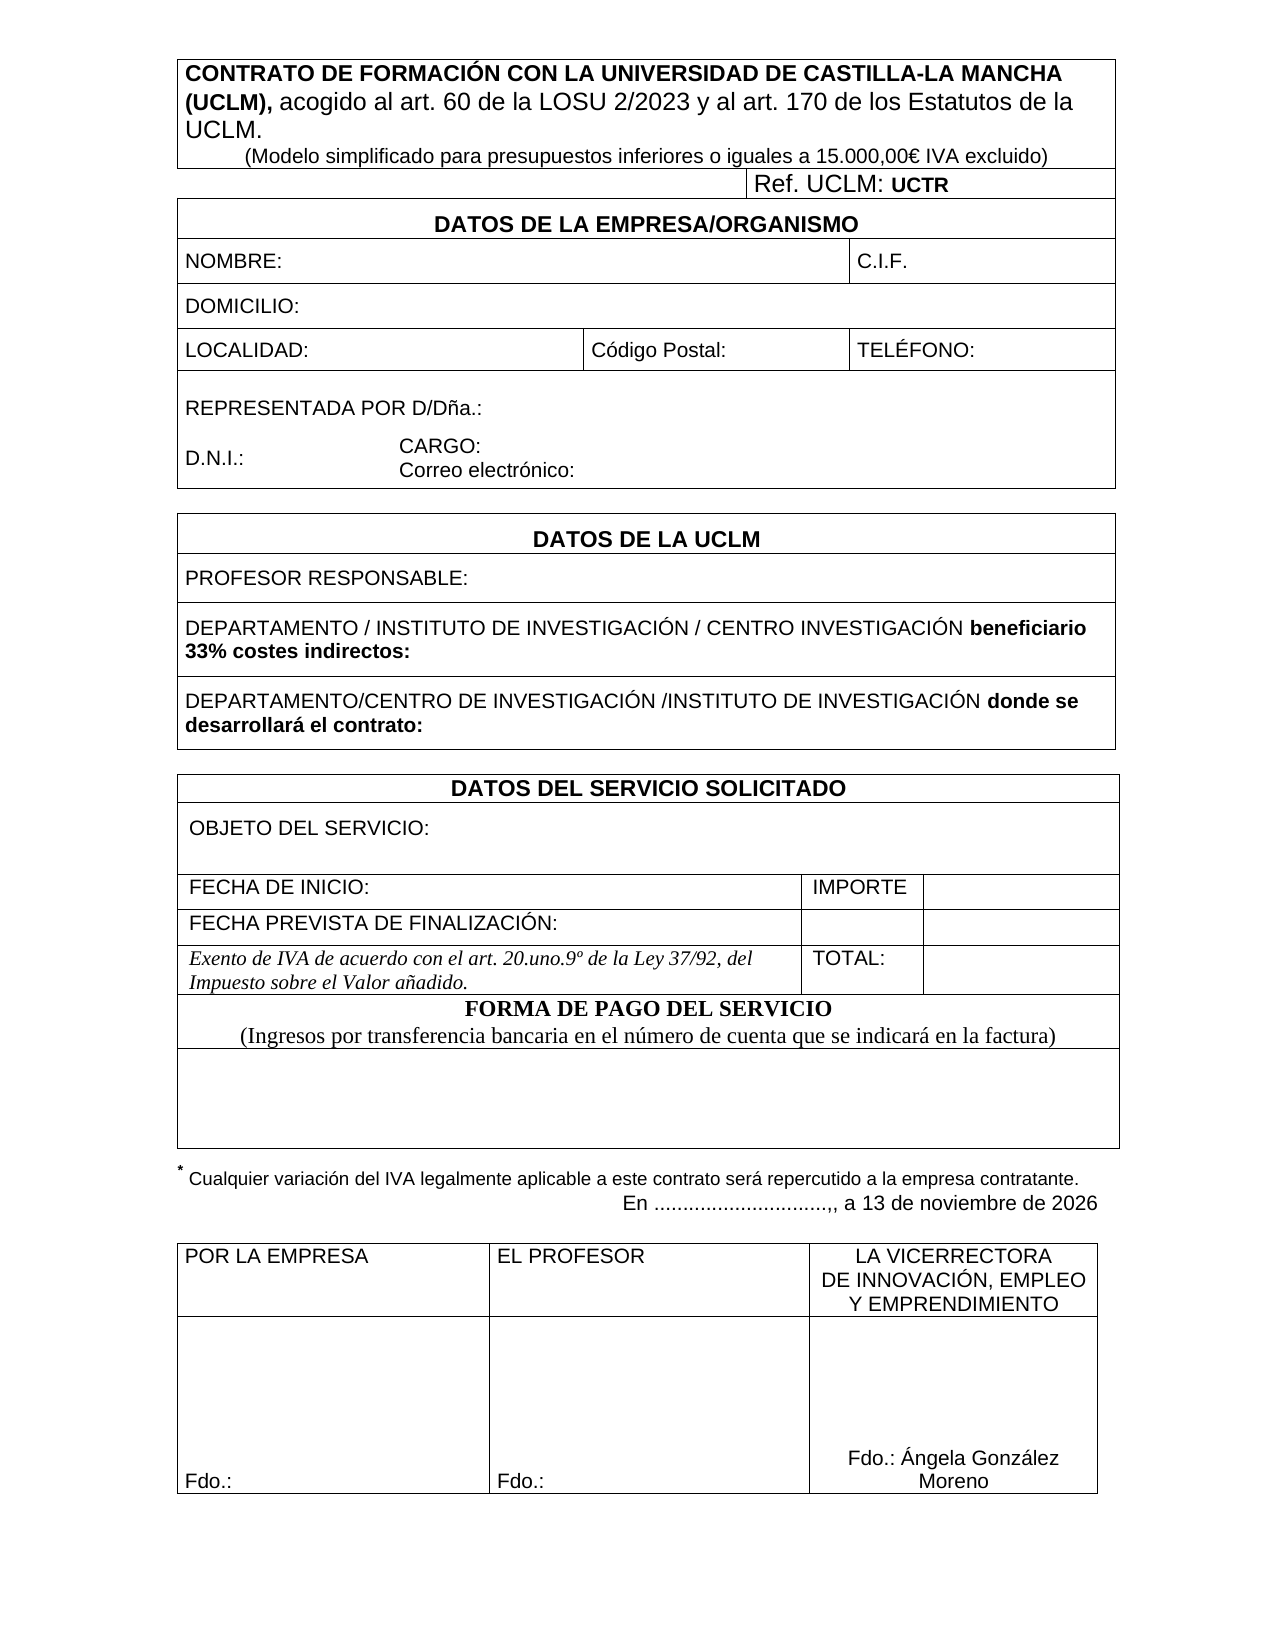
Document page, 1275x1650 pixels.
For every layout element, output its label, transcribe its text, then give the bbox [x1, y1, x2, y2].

table_cell PROFESOR RESPONSABLE: [178, 554, 1115, 602]
table_cell [178, 1049, 1119, 1148]
table_cell D.N.I.: [178, 429, 392, 487]
table_cell CARGO: Correo electrónico: [392, 429, 1115, 487]
table_header POR LA EMPRESA [178, 1244, 489, 1316]
table_cell Código Postal: [584, 329, 849, 370]
table_cell DATOS DE LA EMPRESA/ORGANISMO [178, 199, 1115, 238]
table_cell Fdo.: [490, 1317, 809, 1493]
table_header CONTRATO DE FORMACIÓN CON LA UNIVERSIDAD DE CASTILLA-LA MANCHA (UCLM), acogido al art. 60 de la LOSU 2/2023 y al art. 170 de los Estatutos de la UCLM. (Modelo simplificado para presupuestos inferiores o iguales a 15.000,00€ IVA excluido) [178, 60, 1115, 168]
table_cell DOMICILIO: [178, 284, 1115, 328]
text En ..............................,, a 26 de octubre de 2023 [177, 1190, 1098, 1214]
table_header DATOS DE LA UCLM [178, 514, 1115, 552]
table_cell Ref. UCLM: UCTR [747, 169, 1115, 198]
table_cell DEPARTAMENTO / INSTITUTO DE INVESTIGACIÓN / CENTRO INVESTIGACIÓN beneficiario 33% costes indirectos: [178, 603, 1115, 676]
table_cell [802, 910, 923, 945]
table_header LA VICERRECTORA DE INNOVACIÓN, EMPLEO Y EMPRENDIMIENTO [810, 1244, 1097, 1316]
table_cell FECHA DE INICIO: [178, 875, 801, 909]
table_cell [924, 875, 1119, 909]
table_cell TOTAL: [802, 946, 923, 994]
table_cell FECHA PREVISTA DE FINALIZACIÓN: [178, 910, 801, 945]
table_cell C.I.F. [850, 239, 1115, 283]
table_cell NOMBRE: [178, 239, 849, 283]
table_cell Exento de IVA de acuerdo con el art. 20.uno.9º de la Ley 37/92, del Impuesto sobre el Valor añadido. [178, 946, 801, 994]
table_cell REPRESENTADA POR D/Dña.: [178, 371, 1115, 429]
table_cell IMPORTE [802, 875, 923, 909]
table_header DATOS DEL SERVICIO SOLICITADO [178, 775, 1119, 802]
table_cell FORMA DE PAGO DEL SERVICIO (Ingresos por transferencia bancaria en el número de cuenta que se indicará en la factura) [178, 995, 1119, 1048]
table_header EL PROFESOR [490, 1244, 809, 1316]
table_cell LOCALIDAD: [178, 329, 583, 370]
table_cell [924, 910, 1119, 945]
text * Cualquier variación del IVA legalmente aplicable a este contrato será repercutido a la empresa contratante. [177, 1162, 1098, 1190]
table_cell OBJETO DEL SERVICIO: [178, 803, 1119, 874]
table_cell DEPARTAMENTO/CENTRO DE INVESTIGACIÓN /INSTITUTO DE INVESTIGACIÓN donde se desarrollará el contrato: [178, 677, 1115, 749]
table_cell [924, 946, 1119, 994]
table_cell TELÉFONO: [850, 329, 1115, 370]
table_cell Fdo.: Ángela González Moreno [810, 1317, 1097, 1493]
table_cell Fdo.: [178, 1317, 489, 1493]
